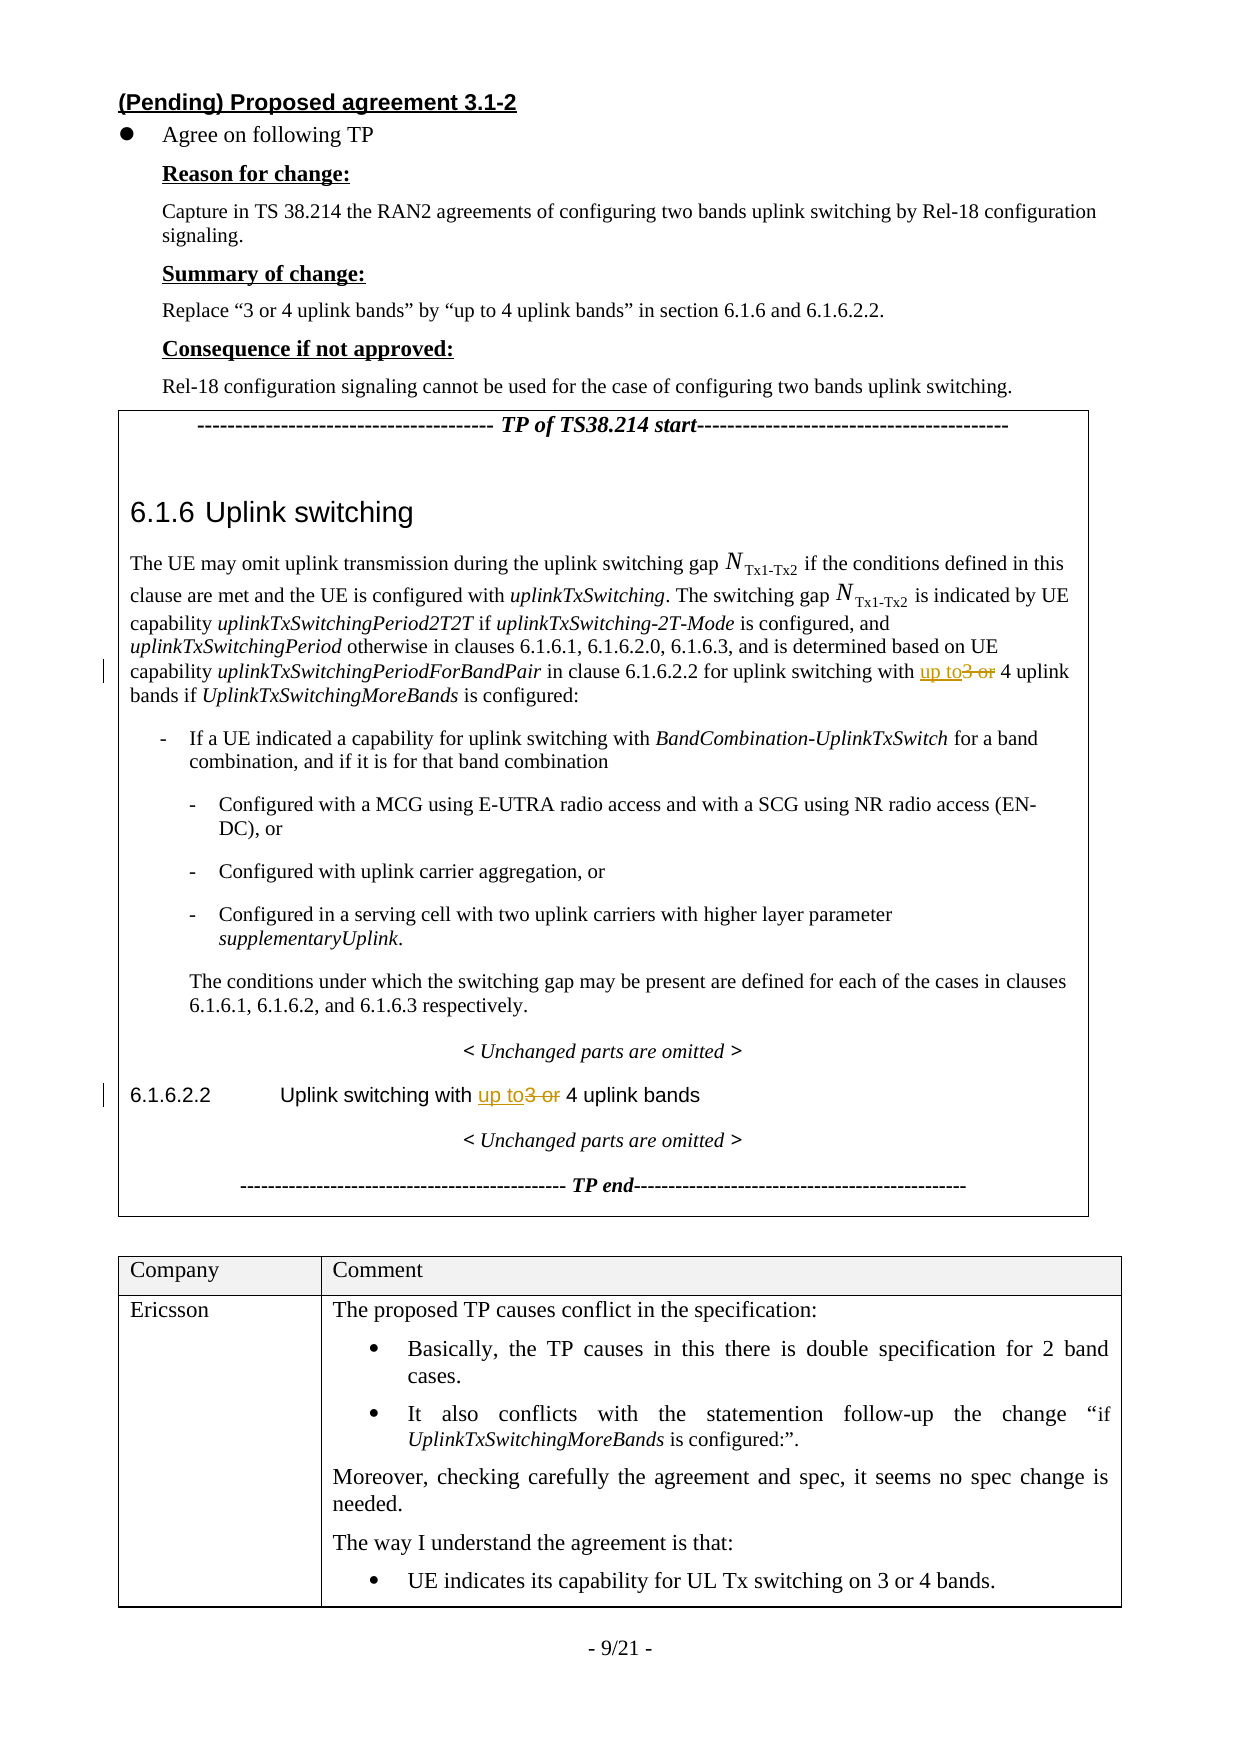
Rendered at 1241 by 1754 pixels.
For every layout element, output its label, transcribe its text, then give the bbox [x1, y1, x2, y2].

list Rel-18 configuration signaling cannot be used for the case of configuring two bands uplink switching. [162, 374, 1122, 398]
list Capture in TS 38.214 the RAN2 agreements of configuring two bands uplink switching by Rel-18 configuration signaling. [162, 199, 1122, 247]
text Summary of change: [162, 259, 1122, 286]
text Consequence if not approved: [162, 335, 1122, 361]
table_header Comment [322, 1257, 1121, 1295]
list Replace “3 or 4 uplink bands” by “up to 4 uplink bands” in section 6.1.6 and 6.1.6.2.2. [162, 298, 1122, 322]
list Agree on following TP [118, 121, 1122, 148]
table_header Company [119, 1257, 321, 1295]
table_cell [322, 1296, 1121, 1606]
subtitle (Pending) Proposed agreement 3.1-2 [118, 89, 1122, 115]
table_header --------------------------------------- TP of TS38.214 start----------------------------------------- 6.1.6 Uplink switching The UE may omit uplink transmission during the uplink switching gap if the conditions defined in this clause are met and the UE is configured with uplinkTxSwitching. The switching gap is indicated by UE capability uplinkTxSwitchingPeriod2T2T if uplinkTxSwitching-2T-Mode is configured, and uplinkTxSwitchingPeriod otherwise in clauses 6.1.6.1, 6.1.6.2.0, 6.1.6.3, and is determined based on UE capability uplinkTxSwitchingPeriodForBandPair in clause 6.1.6.2.2 for uplink switching with 4 uplink bands if UplinkTxSwitchingMoreBands is configured: - If a UE indicated a capability for uplink switching with BandCombination-UplinkTxSwitch for a band combination, and if it is for that band combination - Configured with a MCG using E-UTRA radio access and with a SCG using NR radio access (EN-DC), or - Configured with uplink carrier aggregation, or - Configured in a serving cell with two uplink carriers with higher layer parameter supplementaryUplink. The conditions under which the switching gap may be present are defined for each of the cases in clauses 6.1.6.1, 6.1.6.2, and 6.1.6.3 respectively. < Unchanged parts are omitted > 6.1.6.2.2 Uplink switching with 4 uplink bands < Unchanged parts are omitted > ----------------------------------------------- TP end------------------------------------------------ [119, 411, 1088, 1216]
text Reason for change: [162, 160, 1122, 186]
table_cell Ericsson [119, 1296, 321, 1606]
